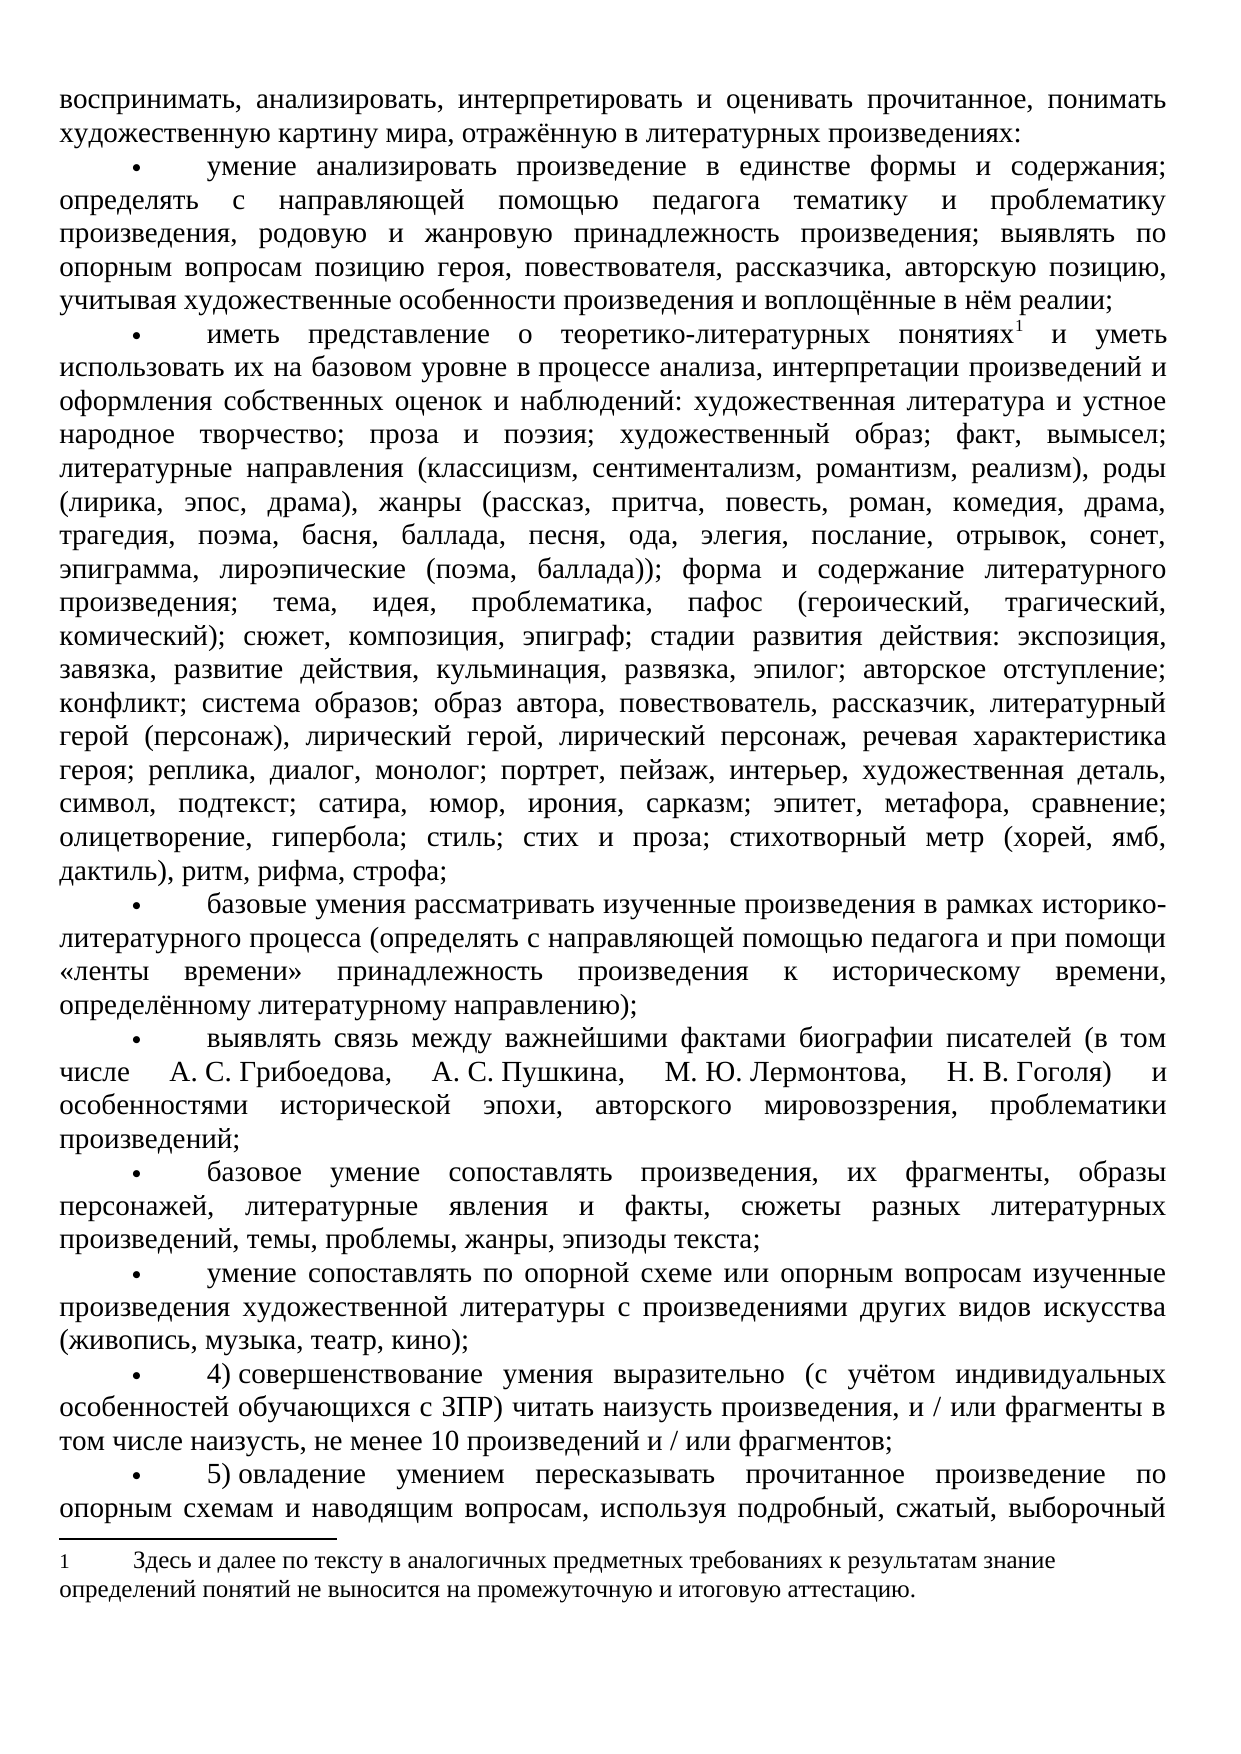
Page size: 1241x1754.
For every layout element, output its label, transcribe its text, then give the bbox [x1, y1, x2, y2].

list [59, 81, 1167, 148]
list умение сопоставлять по опорной схеме или опорным вопросам изученные произведения художественной литературы с произведениями других видов искусства (живопись, музыка, театр, кино); [59, 1255, 1167, 1356]
list базовое умение сопоставлять произведения, их фрагменты, образы персонажей, литературные явления и факты, сюжеты разных литературных произведений, темы, проблемы, жанры, эпизоды текста; [59, 1154, 1167, 1255]
list 4) совершенствование умения выразительно (с учётом индивидуальных особенностей обучающихся с ЗПР) читать наизусть произведения, и / или фрагменты в том числе наизусть, не менее 10 произведений и / или фрагментов; [59, 1356, 1167, 1456]
list выявлять связь между важнейшими фактами биографии писателей (в том числе А. С. Грибоедова, А. С. Пушкина, М. Ю. Лермонтова, Н. В. Гоголя) и особенностями исторической эпохи, авторского мировоззрения, проблематики произведений; [59, 1020, 1167, 1154]
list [59, 1456, 1167, 1523]
list умение анализировать произведение в единстве формы и содержания; определять с направляющей помощью педагога тематику и проблематику произведения, родовую и жанровую принадлежность произведения; выявлять по опорным вопросам позицию героя, повествователя, рассказчика, авторскую позицию, учитывая художественные особенности произведения и воплощённые в нём реалии; [59, 148, 1167, 316]
list иметь представление о теоретико-литературных понятиях и уметь использовать их на базовом уровне в процессе анализа, интерпретации произведений и оформления собственных оценок и наблюдений: художественная литература и устное народное творчество; проза и поэзия; художественный образ; факт, вымысел; литературные направления (классицизм, сентиментализм, романтизм, реализм), роды (лирика, эпос, драма), жанры (рассказ, притча, повесть, роман, комедия, драма, трагедия, поэма, басня, баллада, песня, ода, элегия, послание, отрывок, сонет, эпиграмма, лиро­эпические (поэма, баллада)); форма и содержание литературного произведения; тема, идея, проблематика, пафос (героический, трагический, комический); сюжет, композиция, эпиграф; стадии развития действия: экспозиция, завязка, развитие действия, кульминация, развязка, эпилог; авторское отступление; конфликт; система образов; образ автора, повествователь, рассказчик, литературный герой (персонаж), лирический герой, лирический персонаж, речевая характеристика героя; реплика, диалог, монолог; портрет, пейзаж, интерьер, художественная деталь, символ, подтекст; сатира, юмор, ирония, сарказм; эпитет, метафора, сравнение; олицетворение, гипербола; стиль; стих и проза; стихотворный метр (хорей, ямб, дактиль), ритм, рифма, строфа; [59, 316, 1167, 886]
list базовые умения рассматривать изученные произведения в рамках историко-литературного процесса (определять с направляющей помощью педагога и при помощи «ленты времени» принадлежность произведения к историческому времени, определённому литературному направлению); [59, 886, 1167, 1020]
